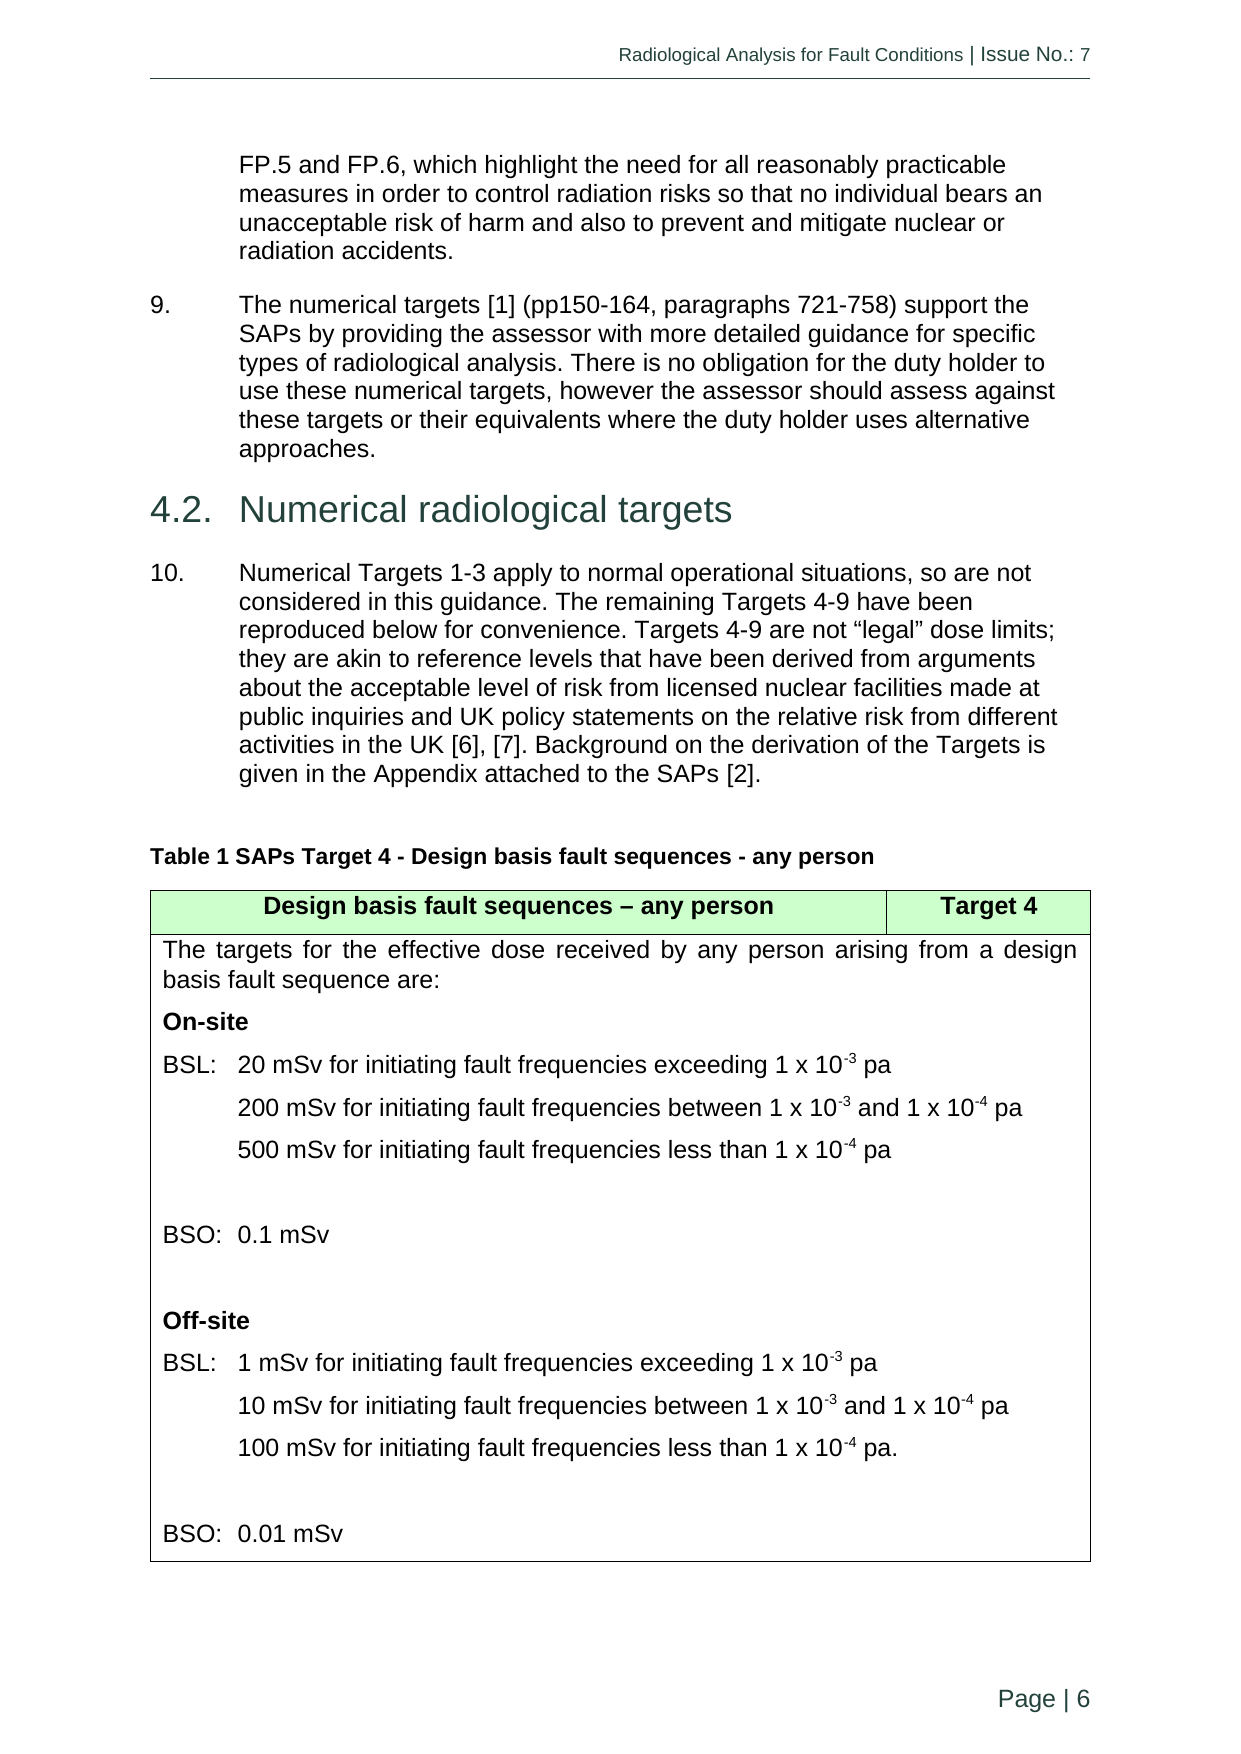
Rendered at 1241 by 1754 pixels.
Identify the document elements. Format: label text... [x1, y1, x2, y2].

subtitle Numerical radiological targets [150, 487, 1090, 531]
table_header Target 4 [887, 891, 1090, 934]
text Table 1 SAPs Target 4 - Design basis fault sequences - any person [150, 843, 1090, 869]
table_header Design basis fault sequences – any person [151, 891, 886, 934]
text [150, 150, 1090, 265]
text The numerical targets (pp150-164, paragraphs 721-758) support the SAPs by providing the assessor with more detailed guidance for specific types of radiological analysis. There is no obligation for the duty holder to use these numerical targets, however the assessor should assess against these targets or their equivalents where the duty holder uses alternative approaches. [150, 290, 1090, 462]
text Numerical Targets 1-3 apply to normal operational situations, so are not considered in this guidance. The remaining Targets 4-9 have been reproduced below for convenience. Targets 4-9 are not “legal” dose limits; they are akin to reference levels that have been derived from arguments about the acceptable level of risk from licensed nuclear facilities made at public inquiries and UK policy statements on the relative risk from different activities in the UK ,. Background on the derivation of the Targets is given in the Appendix attached to the SAPs . [150, 558, 1090, 788]
table_cell The targets for the effective dose received by any person arising from a design basis fault sequence are: On-site BSL: 20 mSv for initiating fault frequencies exceeding 1 x 10-3 pa 200 mSv for initiating fault frequencies between 1 x 10-3 and 1 x 10-4 pa 500 mSv for initiating fault frequencies less than 1 x 10-4 pa BSO: 0.1 mSv Off-site BSL: 1 mSv for initiating fault frequencies exceeding 1 x 10-3 pa 10 mSv for initiating fault frequencies between 1 x 10-3 and 1 x 10-4 pa 100 mSv for initiating fault frequencies less than 1 x 10-4 pa. BSO: 0.01 mSv [151, 935, 1090, 1561]
